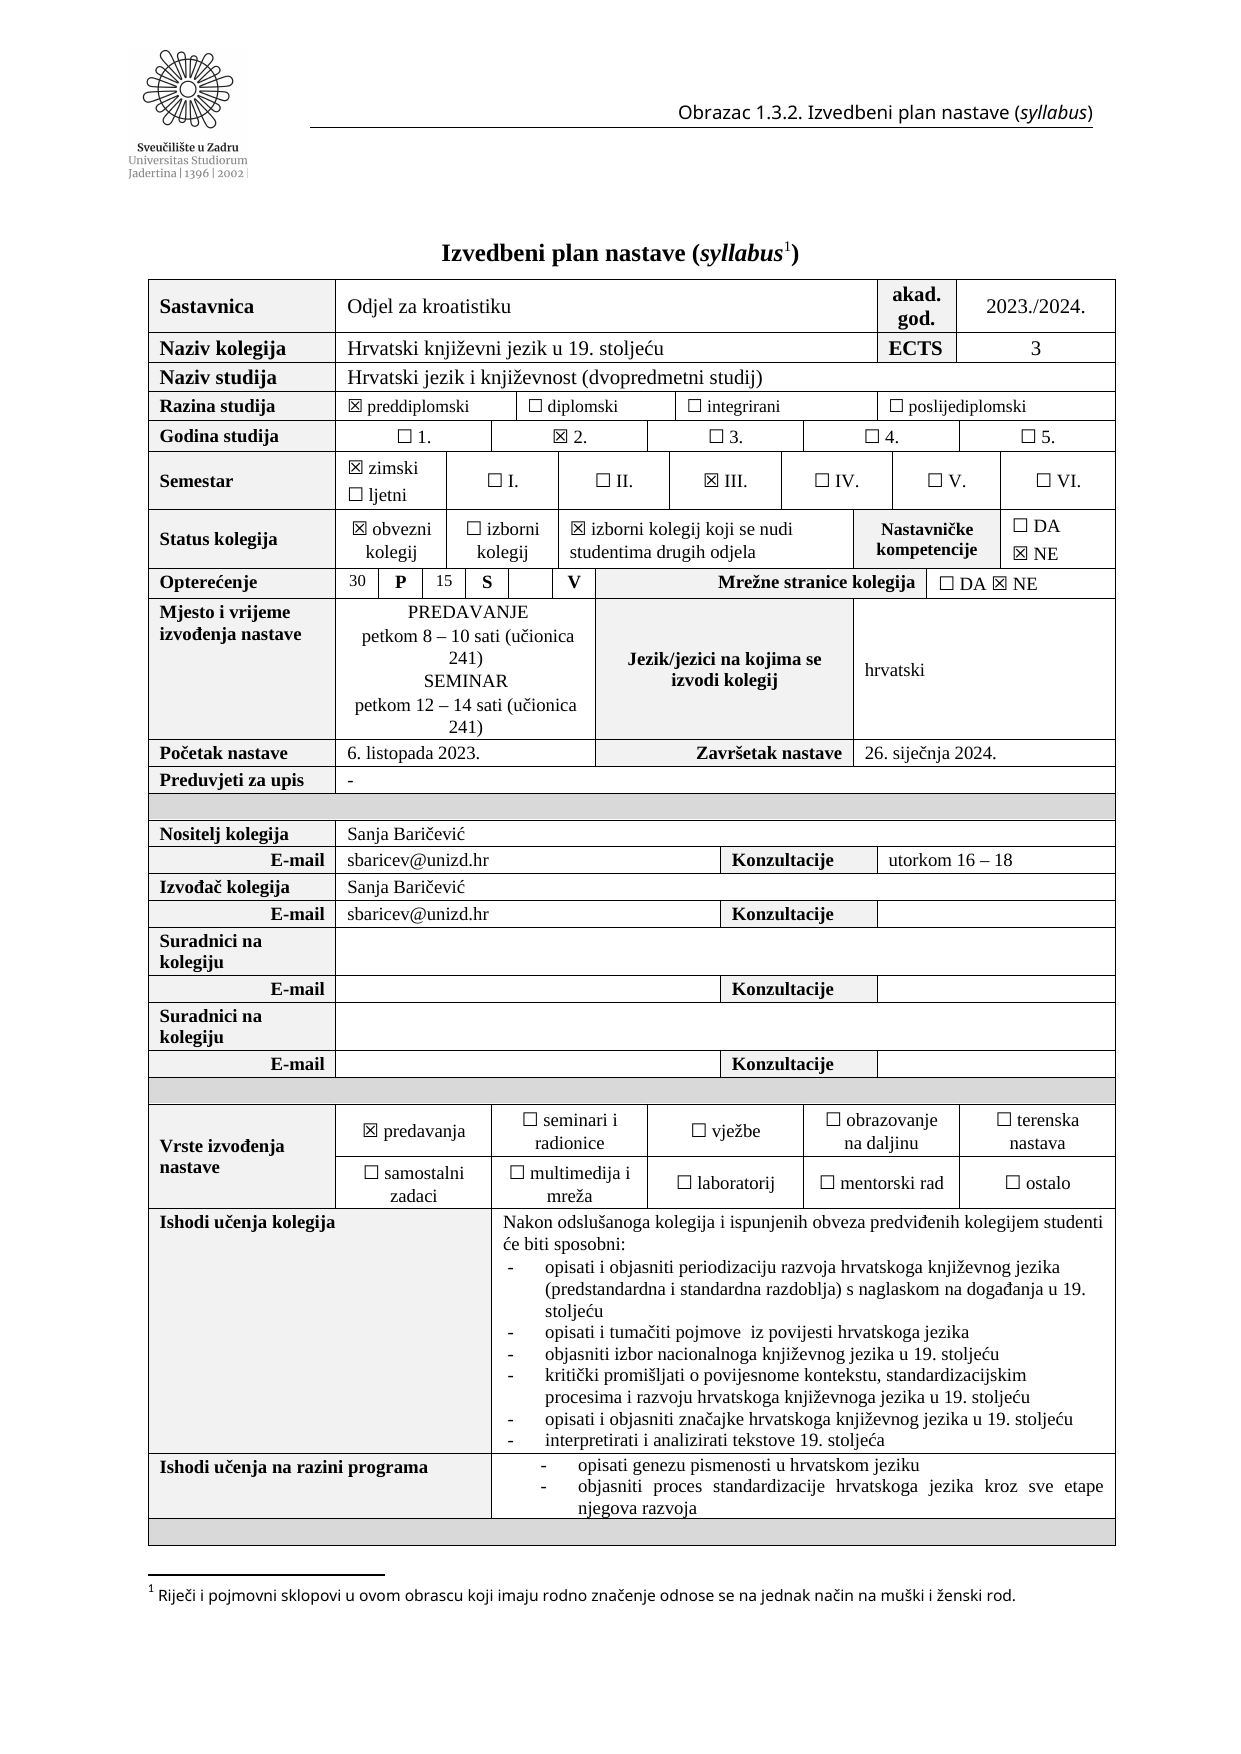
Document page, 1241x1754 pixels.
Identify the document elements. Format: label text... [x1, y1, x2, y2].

table_cell opisati genezu pismenosti u hrvatskom jeziku objasniti proces standardizacije hrvatskoga jezika kroz sve etape njegova razvoja [492, 1454, 1115, 1518]
table_cell hrvatski [854, 599, 1115, 739]
table_cell II. [559, 452, 669, 509]
table_cell Nastavničke kompetencije [854, 510, 1000, 568]
table_cell [336, 1003, 1115, 1050]
table_cell 3. [648, 421, 803, 451]
table_cell [336, 976, 720, 1002]
table_cell Naziv studija [149, 363, 335, 391]
table_cell sbaricev@unizd.hr [336, 901, 720, 927]
table_cell ostalo [960, 1157, 1115, 1208]
table_cell I. [447, 452, 558, 509]
table_cell - [336, 767, 1115, 793]
table_header Odjel za kroatistiku [336, 280, 877, 332]
table_cell seminari i radionice [492, 1105, 647, 1156]
table_cell obvezni kolegij [336, 510, 446, 568]
table_cell Status kolegija [149, 510, 335, 568]
table_cell [878, 976, 1115, 1002]
text Izvedbeni plan nastave (syllabus) [148, 238, 1093, 266]
table_cell Izvođač kolegija [149, 874, 335, 900]
table_cell 15 [423, 569, 465, 598]
table_cell Nositelj kolegija [149, 821, 335, 846]
table_cell Sanja Baričević [336, 874, 1115, 900]
table_cell Hrvatski književni jezik u 19. stoljeću [336, 333, 877, 362]
table_cell Vrste izvođenja nastave [149, 1105, 335, 1208]
table_cell preddiplomski [336, 392, 516, 420]
table_cell V [553, 569, 595, 598]
table_cell 6. listopada 2023. [336, 740, 595, 766]
table_cell Konzultacije [721, 976, 877, 1002]
table_cell poslijediplomski [878, 392, 1115, 420]
table_cell diplomski [517, 392, 675, 420]
table_cell Ishodi učenja na razini programa [149, 1454, 491, 1518]
table_cell 2. [492, 421, 647, 451]
table_cell izborni kolegij [447, 510, 558, 568]
table_cell Jezik/jezici na kojima se izvodi kolegij [596, 599, 853, 739]
table_cell DA NE [1001, 510, 1115, 568]
table_cell terenska nastava [960, 1105, 1115, 1156]
table_cell V. [893, 452, 1000, 509]
table_cell P [379, 569, 422, 598]
table_cell Ishodi učenja kolegija [149, 1209, 491, 1453]
table_cell 1. [336, 421, 491, 451]
table_cell Završetak nastave [596, 740, 853, 766]
table_cell E-mail [149, 901, 335, 927]
table_cell ECTS [878, 333, 956, 362]
table_cell Hrvatski jezik i književnost (dvopredmetni studij) [336, 363, 1115, 391]
table_cell E-mail [149, 976, 335, 1002]
table_cell sbaricev@unizd.hr [336, 847, 720, 873]
table_cell Godina studija [149, 421, 335, 451]
table_cell E-mail [149, 847, 335, 873]
table_cell [878, 1051, 1115, 1077]
table_cell mentorski rad [804, 1157, 959, 1208]
table_cell 26. siječnja 2024. [854, 740, 1115, 766]
table_cell zimski ljetni [336, 452, 446, 509]
table_header Sastavnica [149, 280, 335, 332]
table_cell Konzultacije [721, 847, 877, 873]
table_cell Sanja Baričević [336, 821, 1115, 846]
table_cell Suradnici na kolegiju [149, 928, 335, 975]
table_cell VI. [1001, 452, 1115, 509]
table_cell S [466, 569, 508, 598]
table_cell [149, 1519, 1115, 1545]
table_cell [149, 1078, 1115, 1103]
table_cell laboratorij [648, 1157, 803, 1208]
table_cell obrazovanje na daljinu [804, 1105, 959, 1156]
table_cell III. [670, 452, 781, 509]
table_cell Mrežne stranice kolegija [596, 569, 926, 598]
table_cell Konzultacije [721, 1051, 877, 1077]
table_cell [336, 928, 1115, 975]
table_cell 3 [957, 333, 1115, 362]
table_cell predavanja [336, 1105, 491, 1156]
table_cell Konzultacije [721, 901, 877, 927]
table_cell utorkom 16 – 18 [878, 847, 1115, 873]
table_cell multimedija i mreža [492, 1157, 647, 1208]
table_cell Razina studija [149, 392, 335, 420]
table_cell vježbe [648, 1105, 803, 1156]
table_cell Preduvjeti za upis [149, 767, 335, 793]
table_cell Opterećenje [149, 569, 335, 598]
table_cell samostalni zadaci [336, 1157, 491, 1208]
table_cell 4. [804, 421, 959, 451]
table_cell Naziv kolegija [149, 333, 335, 362]
table_cell [509, 569, 552, 598]
table_cell Semestar [149, 452, 335, 509]
table_cell izborni kolegij koji se nudi studentima drugih odjela [559, 510, 853, 568]
table_cell [878, 901, 1115, 927]
table_cell [149, 794, 1115, 819]
table_cell Mjesto i vrijeme izvođenja nastave [149, 599, 335, 739]
table_header akad. god. [878, 280, 956, 332]
table_cell PREDAVANJE petkom 8 – 10 sati (učionica 241) SEMINAR petkom 12 – 14 sati (učionica 241) [336, 599, 595, 739]
table_cell 30 [336, 569, 378, 598]
table_cell [336, 1051, 720, 1077]
table_cell IV. [782, 452, 892, 509]
table_cell Početak nastave [149, 740, 335, 766]
table_cell DA NE [927, 569, 1115, 598]
table_cell E-mail [149, 1051, 335, 1077]
table_cell integrirani [676, 392, 877, 420]
table_cell 5. [960, 421, 1115, 451]
table_header 2023./2024. [957, 280, 1115, 332]
table_cell Nakon odslušanoga kolegija i ispunjenih obveza predviđenih kolegijem studenti će biti sposobni: opisati i objasniti periodizaciju razvoja hrvatskoga književnog jezika (predstandardna i standardna razdoblja) s naglaskom na događanja u 19. stoljeću opisati i tumačiti pojmove iz povijesti hrvatskoga jezika objasniti izbor nacionalnoga književnog jezika u 19. stoljeću kritički promišljati o povijesnome kontekstu, standardizacijskim procesima i razvoju hrvatskoga književnoga jezika u 19. stoljeću opisati i objasniti značajke hrvatskoga književnog jezika u 19. stoljeću interpretirati i analizirati tekstove 19. stoljeća [492, 1209, 1115, 1453]
table_cell Suradnici na kolegiju [149, 1003, 335, 1050]
picture [128, 49, 248, 179]
